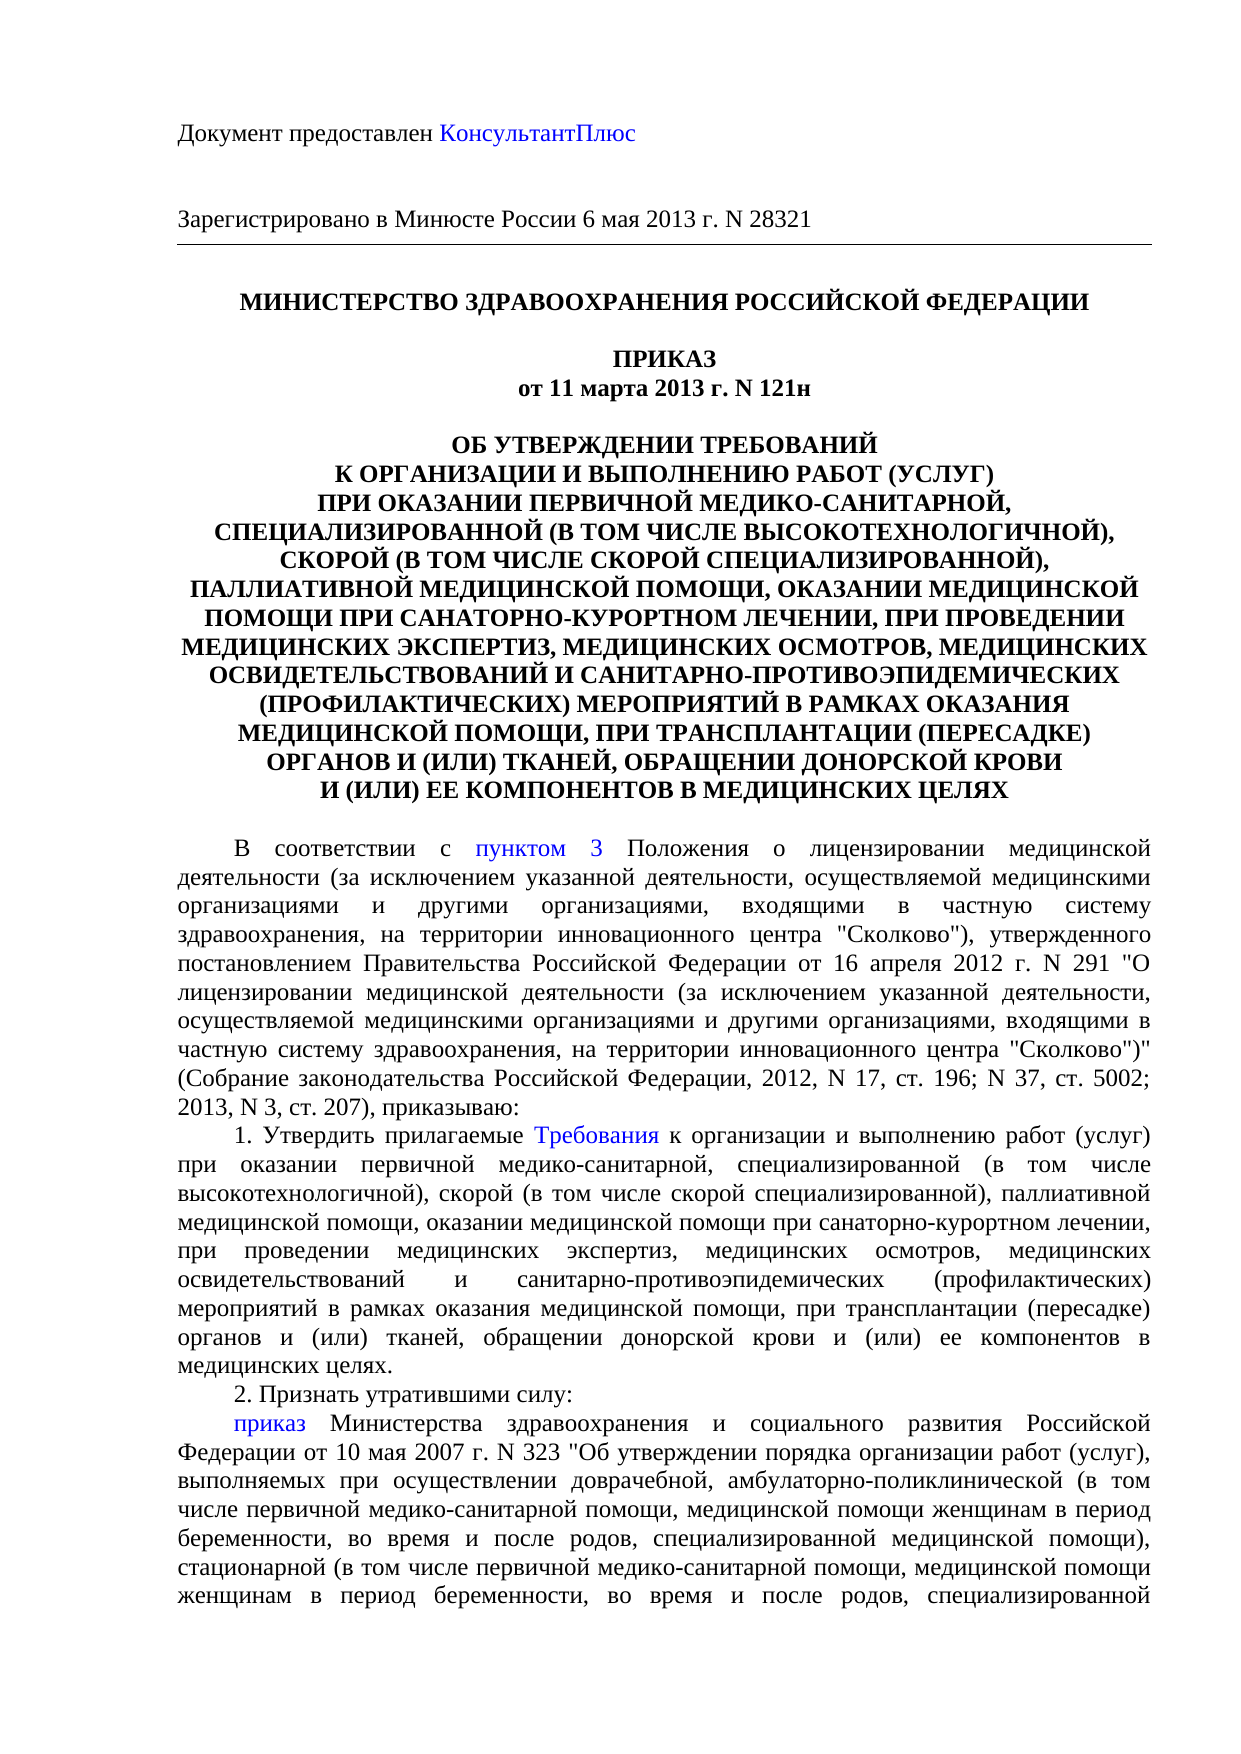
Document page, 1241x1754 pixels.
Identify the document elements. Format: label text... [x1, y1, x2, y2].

text ПРИКАЗ [177, 344, 1152, 373]
text Зарегистрировано в Минюсте России 6 мая 2013 г. N 28321 [177, 204, 1152, 233]
text ОСВИДЕТЕЛЬСТВОВАНИЙ И САНИТАРНО-ПРОТИВОЭПИДЕМИЧЕСКИХ [177, 660, 1152, 689]
text (ПРОФИЛАКТИЧЕСКИХ) МЕРОПРИЯТИЙ В РАМКАХ ОКАЗАНИЯ [177, 689, 1152, 718]
text СКОРОЙ (В ТОМ ЧИСЛЕ СКОРОЙ СПЕЦИАЛИЗИРОВАННОЙ), [177, 545, 1152, 574]
text МЕДИЦИНСКОЙ ПОМОЩИ, ПРИ ТРАНСПЛАНТАЦИИ (ПЕРЕСАДКЕ) [177, 718, 1152, 747]
text ОРГАНОВ И (ИЛИ) ТКАНЕЙ, ОБРАЩЕНИИ ДОНОРСКОЙ КРОВИ [177, 747, 1152, 775]
text ПАЛЛИАТИВНОЙ МЕДИЦИНСКОЙ ПОМОЩИ, ОКАЗАНИИ МЕДИЦИНСКОЙ [177, 574, 1152, 603]
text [177, 1408, 1152, 1609]
text ПОМОЩИ ПРИ САНАТОРНО-КУРОРТНОМ ЛЕЧЕНИИ, ПРИ ПРОВЕДЕНИИ [177, 603, 1152, 632]
text СПЕЦИАЛИЗИРОВАННОЙ (В ТОМ ЧИСЛЕ ВЫСОКОТЕХНОЛОГИЧНОЙ), [177, 517, 1152, 545]
text МЕДИЦИНСКИХ ЭКСПЕРТИЗ, МЕДИЦИНСКИХ ОСМОТРОВ, МЕДИЦИНСКИХ [177, 632, 1152, 660]
text И (ИЛИ) ЕЕ КОМПОНЕНТОВ В МЕДИЦИНСКИХ ЦЕЛЯХ [177, 775, 1152, 804]
text от 11 марта 2013 г. N 121н [177, 373, 1152, 402]
text ПРИ ОКАЗАНИИ ПЕРВИЧНОЙ МЕДИКО-САНИТАРНОЙ, [177, 488, 1152, 517]
text К ОРГАНИЗАЦИИ И ВЫПОЛНЕНИЮ РАБОТ (УСЛУГ) [177, 459, 1152, 488]
text 2. Признать утратившими силу: [177, 1379, 1152, 1408]
text МИНИСТЕРСТВО ЗДРАВООХРАНЕНИЯ РОССИЙСКОЙ ФЕДЕРАЦИИ [177, 287, 1152, 315]
text Документ предоставлен КонсультантПлюс [177, 118, 1152, 176]
text В соответствии с пунктом 3 Положения о лицензировании медицинской деятельности (за исключением указанной деятельности, осуществляемой медицинскими организациями и другими организациями, входящими в частную систему здравоохранения, на территории инновационного центра "Сколково"), утвержденного постановлением Правительства Российской Федерации от 16 апреля 2012 г. N 291 "О лицензировании медицинской деятельности (за исключением указанной деятельности, осуществляемой медицинскими организациями и другими организациями, входящими в частную систему здравоохранения, на территории инновационного центра "Сколково")" (Собрание законодательства Российской Федерации, 2012, N 17, ст. 196; N 37, ст. 5002; 2013, N 3, ст. 207), приказываю: [177, 833, 1152, 1120]
text ОБ УТВЕРЖДЕНИИ ТРЕБОВАНИЙ [177, 430, 1152, 459]
text 1. Утвердить прилагаемые Требования к организации и выполнению работ (услуг) при оказании первичной медико-санитарной, специализированной (в том числе высокотехнологичной), скорой (в том числе скорой специализированной), паллиативной медицинской помощи, оказании медицинской помощи при санаторно-курортном лечении, при проведении медицинских экспертиз, медицинских осмотров, медицинских освидетельствований и санитарно-противоэпидемических (профилактических) мероприятий в рамках оказания медицинской помощи, при трансплантации (пересадке) органов и (или) тканей, обращении донорской крови и (или) ее компонентов в медицинских целях. [177, 1120, 1152, 1379]
